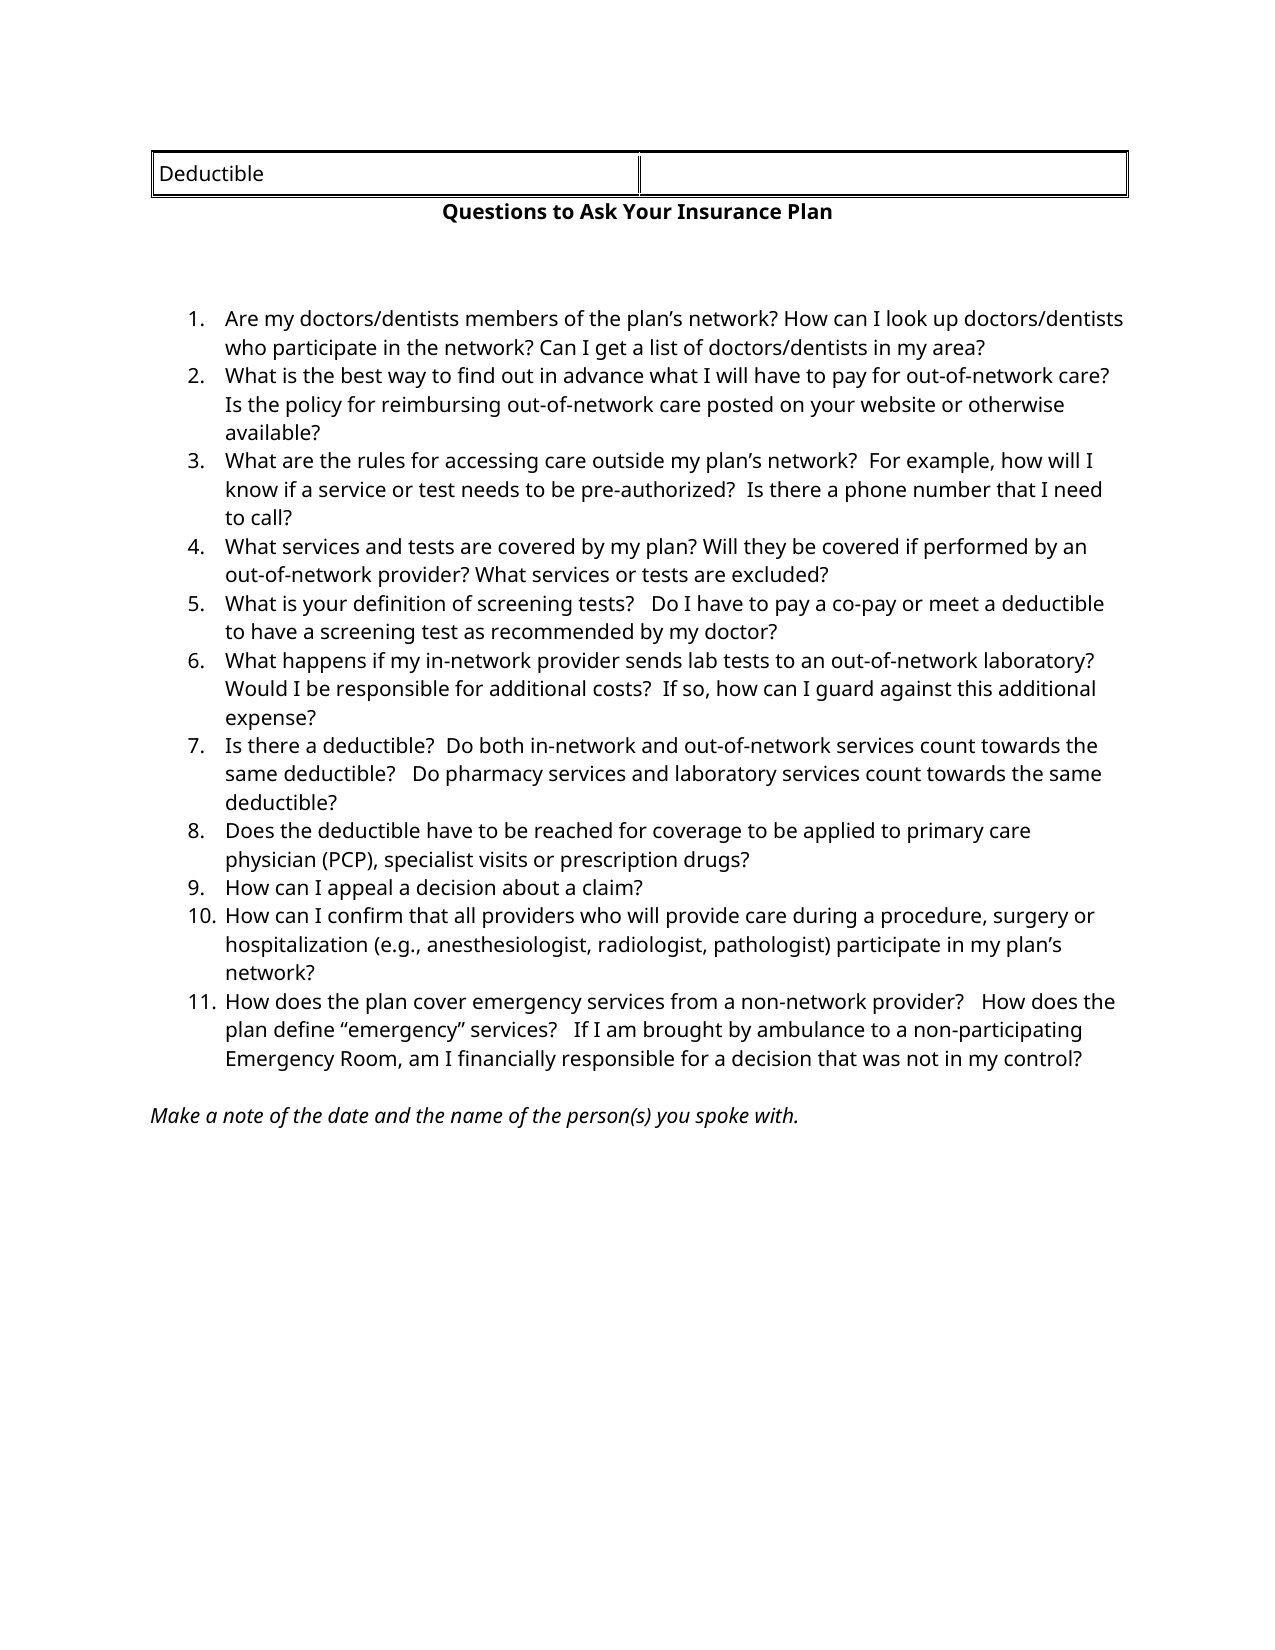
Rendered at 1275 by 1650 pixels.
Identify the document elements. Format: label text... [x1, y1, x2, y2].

list What is the best way to find out in advance what I will have to pay for out-of-network care? Is the policy for reimbursing out-of-network care posted on your website or otherwise available? [187, 361, 1125, 447]
list How can I confirm that all providers who will provide care during a procedure, surgery or hospitalization (e.g., anesthesiologist, radiologist, pathologist) participate in my plan’s network? [187, 902, 1125, 987]
list What happens if my in-network provider sends lab tests to an out-of-network laboratory? Would I be responsible for additional costs? If so, how can I guard against this additional expense? [187, 646, 1125, 731]
text Make a note of the date and the name of the person(s) you spoke with. [150, 1101, 1125, 1130]
list Is there a deductible? Do both in-network and out-of-network services count towards the same deductible? Do pharmacy services and laboratory services count towards the same deductible? [187, 731, 1125, 816]
list How can I appeal a decision about a claim? [187, 873, 1125, 902]
table_cell [640, 153, 1126, 194]
table_cell Deductible [154, 153, 640, 194]
list What services and tests are covered by my plan? Will they be covered if performed by an out-of-network provider? What services or tests are excluded? [187, 532, 1125, 589]
list Does the deductible have to be reached for coverage to be applied to primary care physician (PCP), specialist visits or prescription drugs? [187, 816, 1125, 873]
list Are my doctors/dentists members of the plan’s network? How can I look up doctors/dentists who participate in the network? Can I get a list of doctors/dentists in my area? [187, 304, 1125, 361]
text Questions to Ask Your Insurance Plan [150, 198, 1125, 226]
list What are the rules for accessing care outside my plan’s network? For example, how will I know if a service or test needs to be pre-authorized? Is there a phone number that I need to call? [187, 447, 1125, 532]
list What is your definition of screening tests? Do I have to pay a co-pay or meet a deductible to have a screening test as recommended by my doctor? [187, 589, 1125, 646]
list How does the plan cover emergency services from a non-network provider? How does the plan define “emergency” services? If I am brought by ambulance to a non-participating Emergency Room, am I financially responsible for a decision that was not in my control? [187, 987, 1125, 1072]
